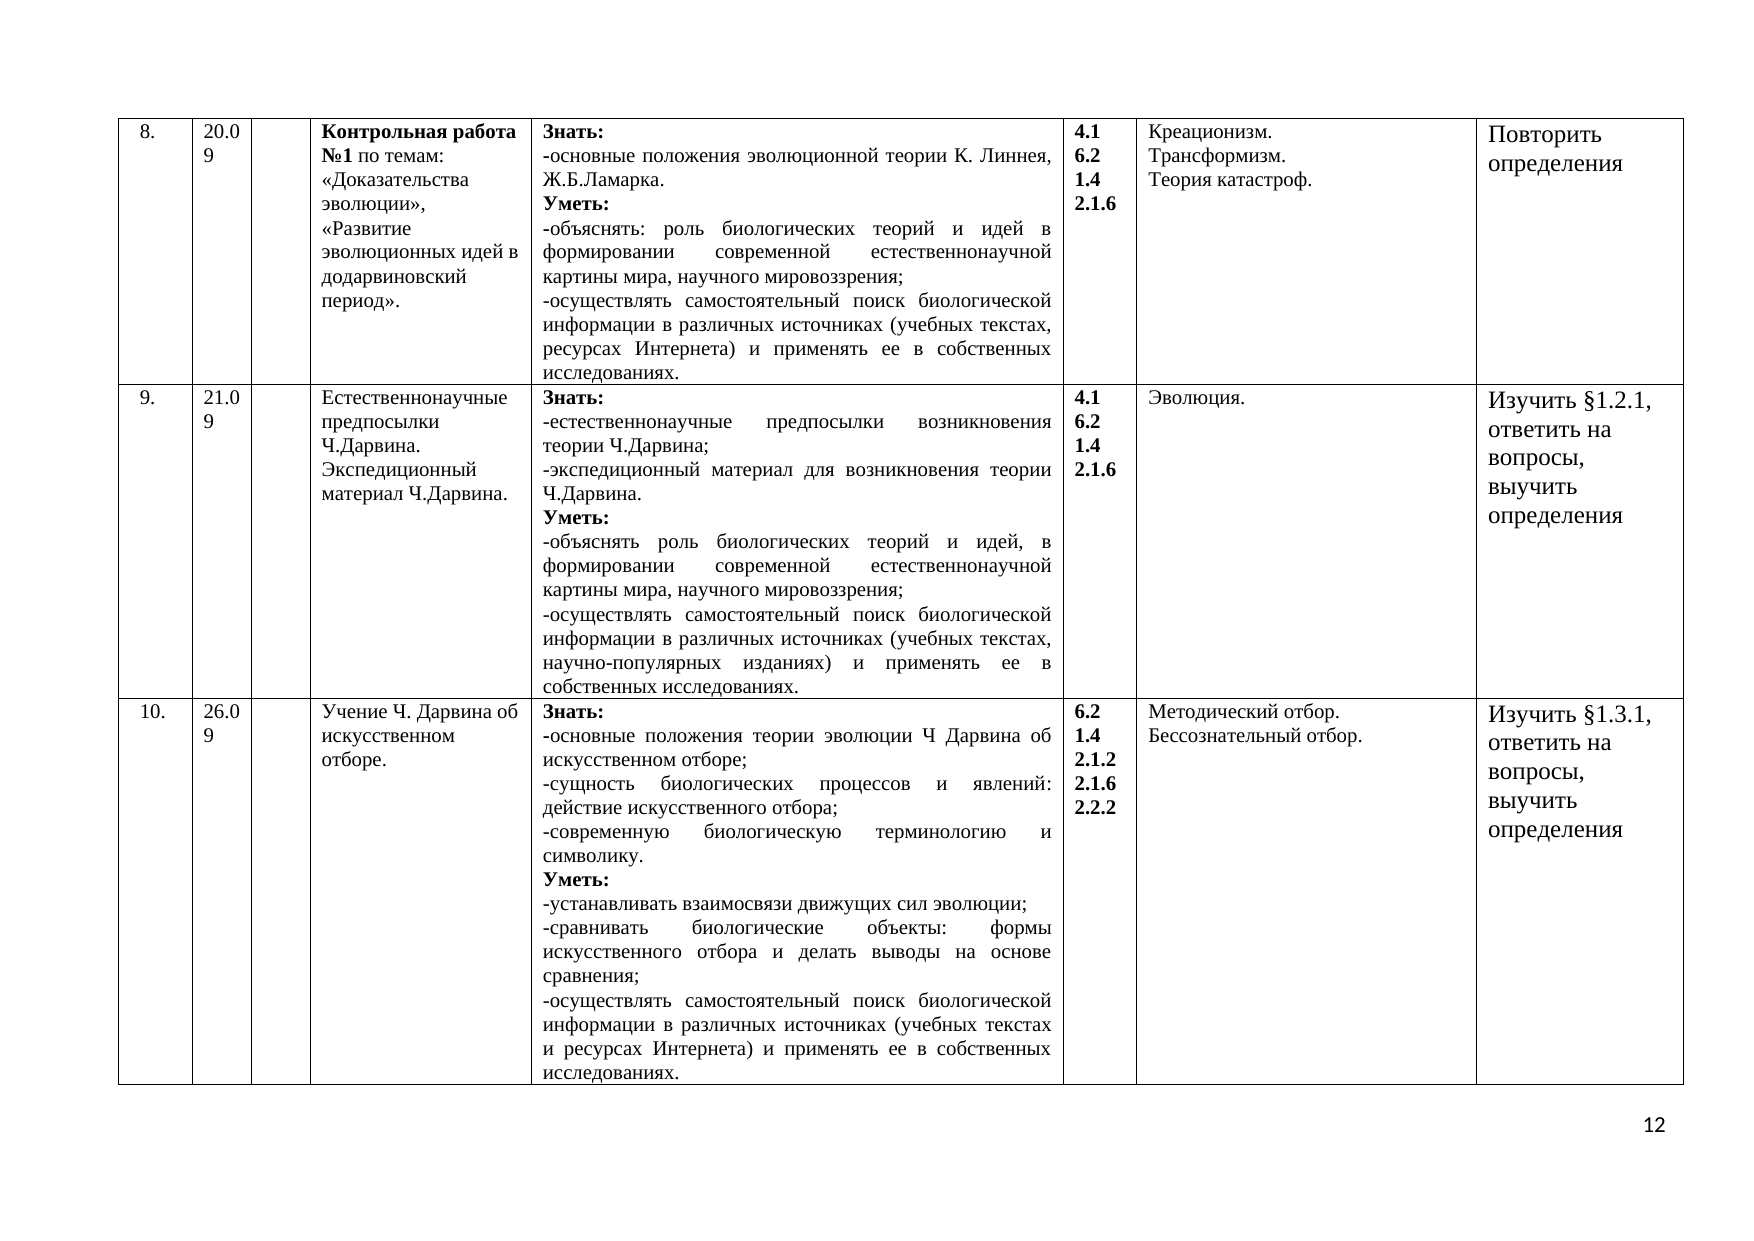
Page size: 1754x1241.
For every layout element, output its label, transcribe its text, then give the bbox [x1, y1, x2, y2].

table_cell [252, 119, 310, 384]
table_cell [119, 119, 192, 384]
table_cell [119, 385, 192, 698]
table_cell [1064, 699, 1136, 1084]
table_cell Естественнонаучные предпосылки Ч.Дарвина. Экспедиционный материал Ч.Дарвина. [311, 385, 531, 698]
table_cell 26.09 [193, 699, 251, 1084]
table_cell 21.09 [193, 385, 251, 698]
table_cell Контрольная работа №1 по темам: «Доказательства эволюции», «Развитие эволюционных идей в додарвиновский период». [311, 119, 531, 384]
table_cell Учение Ч. Дарвина об искусственном отборе. [311, 699, 531, 1084]
table_cell Повторить определения [1477, 119, 1683, 384]
table_cell [252, 385, 310, 698]
table_cell Эволюция. [1137, 385, 1476, 698]
table_cell 20.09 [193, 119, 251, 384]
table_cell Изучить §1.3.1, ответить на вопросы, выучить определения [1477, 699, 1683, 1084]
table_cell Изучить §1.2.1, ответить на вопросы, выучить определения [1477, 385, 1683, 698]
table_cell 4.1 6.2 1.4 2.1.6 [1064, 119, 1136, 384]
table_cell Знать: -естественнонаучные предпосылки возникновения теории Ч.Дарвина; -экспедиционный материал для возникновения теории Ч.Дарвина. Уметь: -объяснять роль биологических теорий и идей, в формировании современной естественнонаучной картины мира, научного мировоззрения; -осуществлять самостоятельный поиск биологической информации в различных источниках (учебных текстах, научно-популярных изданиях) и применять ее в собственных исследованиях. [532, 385, 1063, 698]
table_cell [252, 699, 310, 1084]
table_cell Методический отбор. Бессознательный отбор. [1137, 699, 1476, 1084]
table_cell 4.1 6.2 1.4 2.1.6 [1064, 385, 1136, 698]
table_cell Знать: -основные положения эволюционной теории К. Линнея, Ж.Б.Ламарка. Уметь: -объяснять: роль биологических теорий и идей в формировании современной естественнонаучной картины мира, научного мировоззрения; -осуществлять самостоятельный поиск биологической информации в различных источниках (учебных текстах, ресурсах Интернета) и применять ее в собственных исследованиях. [532, 119, 1063, 384]
table_cell Креационизм. Трансформизм. Теория катастроф. [1137, 119, 1476, 384]
table_cell Знать: -основные положения теории эволюции Ч Дарвина об искусственном отборе; -сущность биологических процессов и явлений: действие искусственного отбора; -современную биологическую терминологию и символику. Уметь: -устанавливать взаимосвязи движущих сил эволюции; -сравнивать биологические объекты: формы искусственного отбора и делать выводы на основе сравнения; -осуществлять самостоятельный поиск биологической информации в различных источниках (учебных текстах и ресурсах Интернета) и применять ее в собственных исследованиях. [532, 699, 1063, 1084]
table_cell [119, 699, 192, 1084]
